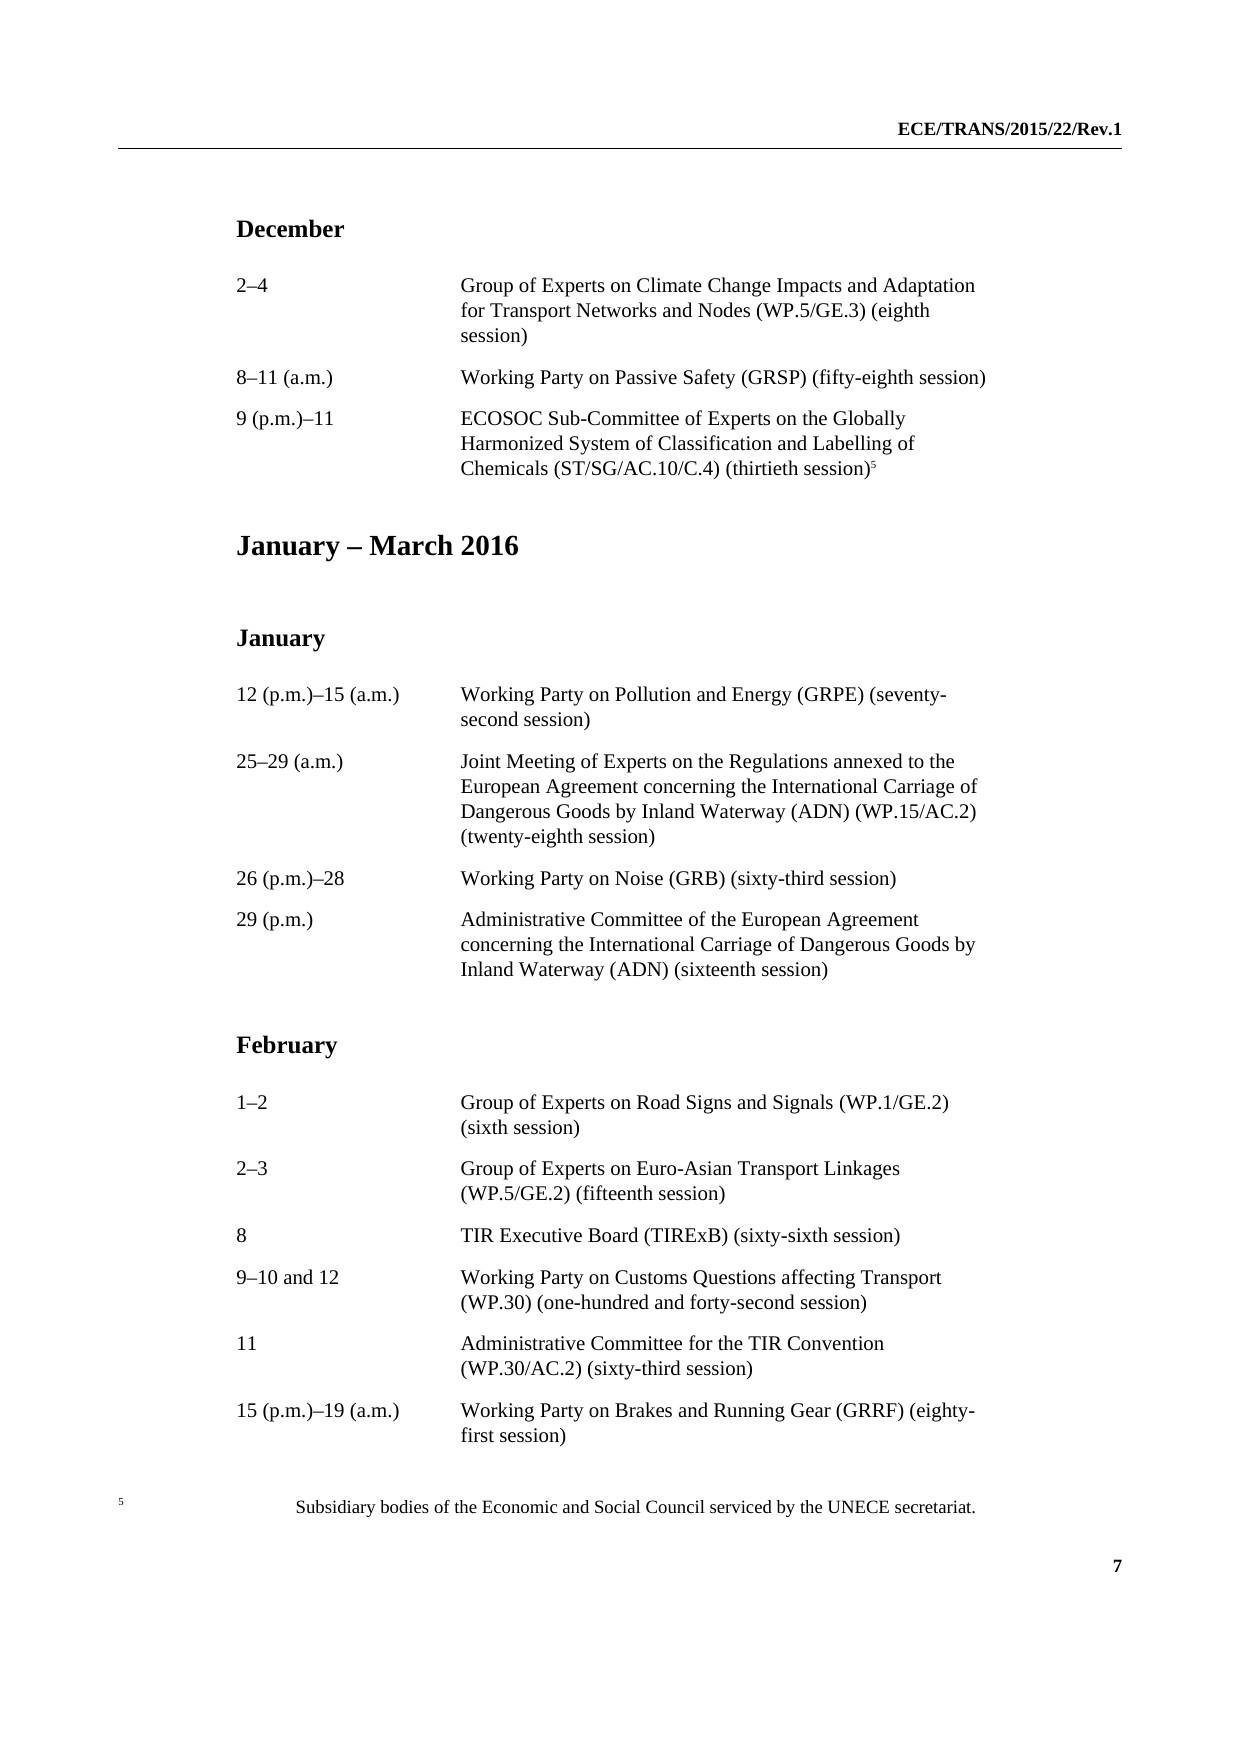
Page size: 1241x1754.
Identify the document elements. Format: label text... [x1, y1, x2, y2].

table_cell Joint Meeting of Experts on the Regulations annexed to the European Agreement concerning the International Carriage of Dangerous Goods by Inland Waterway (ADN) (WP.15/AC.2) (twenty-eighth session) [460, 744, 1002, 861]
table_cell 11 [236, 1326, 460, 1393]
table_cell Administrative Committee for the TIR Convention (WP.30/AC.2) (sixty-third session) [460, 1326, 1002, 1393]
table_cell Working Party on Brakes and Running Gear (GRRF) (eighty-first session) [460, 1393, 1002, 1459]
table_cell Group of Experts on Road Signs and Signals (WP.1/GE.2) (sixth session) [460, 1085, 1002, 1151]
table_cell 12 (p.m.)–15 (a.m.) [236, 677, 460, 744]
table_cell Working Party on Pollution and Energy (GRPE) (seventy-second session) [460, 677, 1002, 744]
table_cell 2–3 [236, 1151, 460, 1218]
table_cell Administrative Committee of the European Agreement concerning the International Carriage of Dangerous Goods by Inland Waterway (ADN) (sixteenth session) [460, 902, 1002, 994]
table_cell Group of Experts on Climate Change Impacts and Adaptation for Transport Networks and Nodes (WP.5/GE.3) (eighth session) [460, 268, 1002, 359]
table_cell Group of Experts on Euro-Asian Transport Linkages (WP.5/GE.2) (fifteenth session) [460, 1151, 1002, 1218]
text January – March 2016 [118, 530, 1004, 562]
table_cell 29 (p.m.) [236, 902, 460, 994]
table_header January [236, 587, 1002, 677]
table_cell 9–10 and 12 [236, 1260, 460, 1326]
table_cell 8–11 (a.m.) [236, 360, 460, 401]
table_cell February [236, 994, 1002, 1084]
table_cell 25–29 (a.m.) [236, 744, 460, 861]
table_cell Working Party on Passive Safety (GRSP) (fifty-eighth session) [460, 360, 1002, 401]
table_cell Working Party on Noise (GRB) (sixty-third session) [460, 861, 1002, 902]
table_cell 2–4 [236, 268, 460, 359]
table_cell 26 (p.m.)–28 [236, 861, 460, 902]
table_cell 9 (p.m.)–11 [236, 401, 460, 493]
table_cell TIR Executive Board (TIRExB) (sixty-sixth session) [460, 1218, 1002, 1259]
table_cell Working Party on Customs Questions affecting Transport (WP.30) (one-hundred and forty-second session) [460, 1260, 1002, 1326]
table_cell 1–2 [236, 1085, 460, 1151]
table_cell December [236, 177, 1002, 268]
table_cell 8 [236, 1218, 460, 1259]
table_cell 15 (p.m.)–19 (a.m.) [236, 1393, 460, 1459]
table_cell ECOSOC Sub-Committee of Experts on the Globally Harmonized System of Classification and Labelling of Chemicals (ST/SG/AC.10/C.4) (thirtieth session) [460, 401, 1002, 493]
